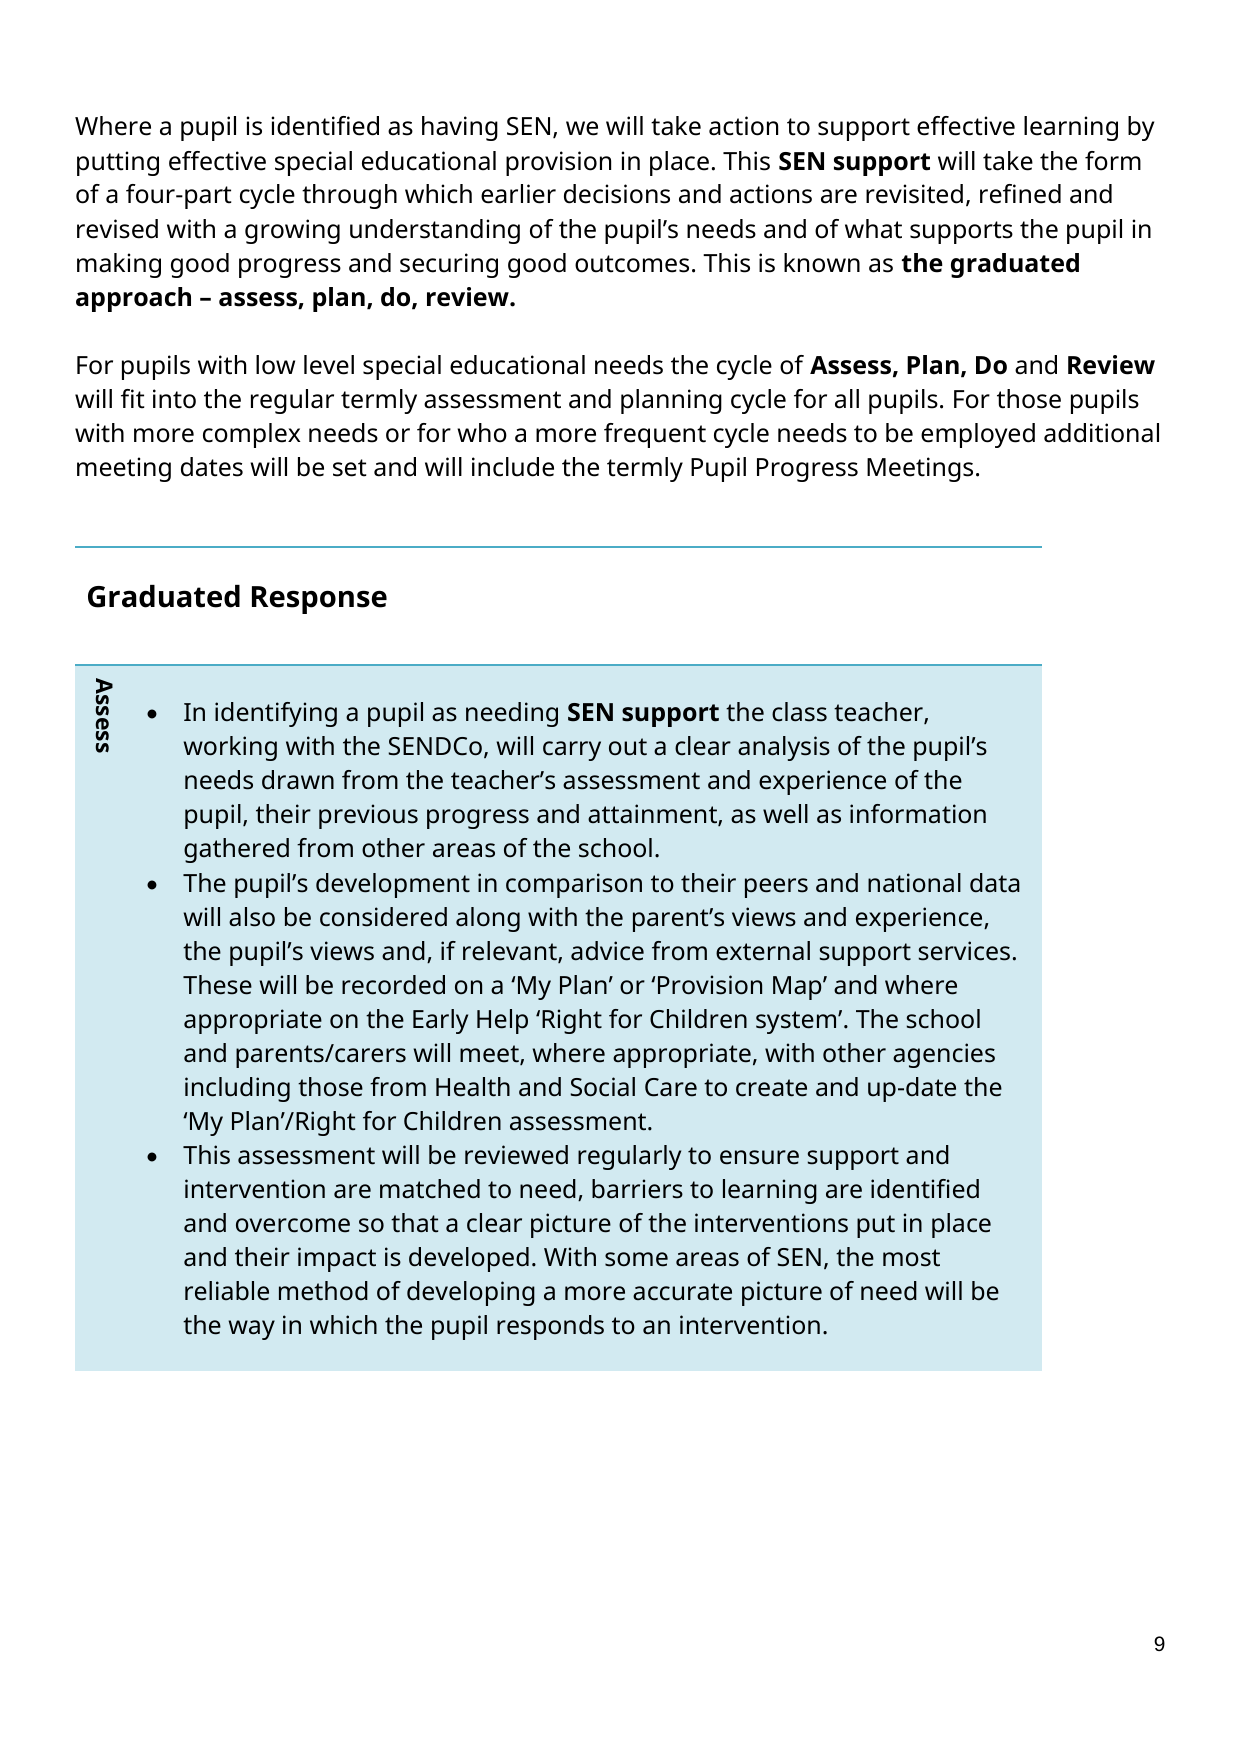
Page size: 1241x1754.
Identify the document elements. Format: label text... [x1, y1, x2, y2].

text For pupils with low level special educational needs the cycle of Assess, Plan, Do and Review will fit into the regular termly assessment and planning cycle for all pupils. For those pupils with more complex needs or for who a more frequent cycle needs to be employed additional meeting dates will be set and will include the termly Pupil Progress Meetings. [75, 347, 1165, 484]
table_cell In identifying a pupil as needing SEN support the class teacher, working with the SENDCo, will carry out a clear analysis of the pupil’s needs drawn from the teacher’s assessment and experience of the pupil, their previous progress and attainment, as well as information gathered from other areas of the school. The pupil’s development in comparison to their peers and national data will also be considered along with the parent’s views and experience, the pupil’s views and, if relevant, advice from external support services. These will be recorded on a ‘My Plan’ or ‘Provision Map’ and where appropriate on the Early Help ‘Right for Children system’. The school and parents/carers will meet, where appropriate, with other agencies including those from Health and Social Care to create and up-date the ‘My Plan’/Right for Children assessment. This assessment will be reviewed regularly to ensure support and intervention are matched to need, barriers to learning are identified and overcome so that a clear picture of the interventions put in place and their impact is developed. With some areas of SEN, the most reliable method of developing a more accurate picture of need will be the way in which the pupil responds to an intervention. [135, 666, 1042, 1371]
table_header Graduated Response [75, 548, 1042, 664]
table_cell Assess [75, 666, 135, 1371]
text Where a pupil is identified as having SEN, we will take action to support effective learning by putting effective special educational provision in place. This SEN support will take the form of a four-part cycle through which earlier decisions and actions are revisited, refined and revised with a growing understanding of the pupil’s needs and of what supports the pupil in making good progress and securing good outcomes. This is known as the graduated approach – assess, plan, do, review. [75, 109, 1165, 313]
